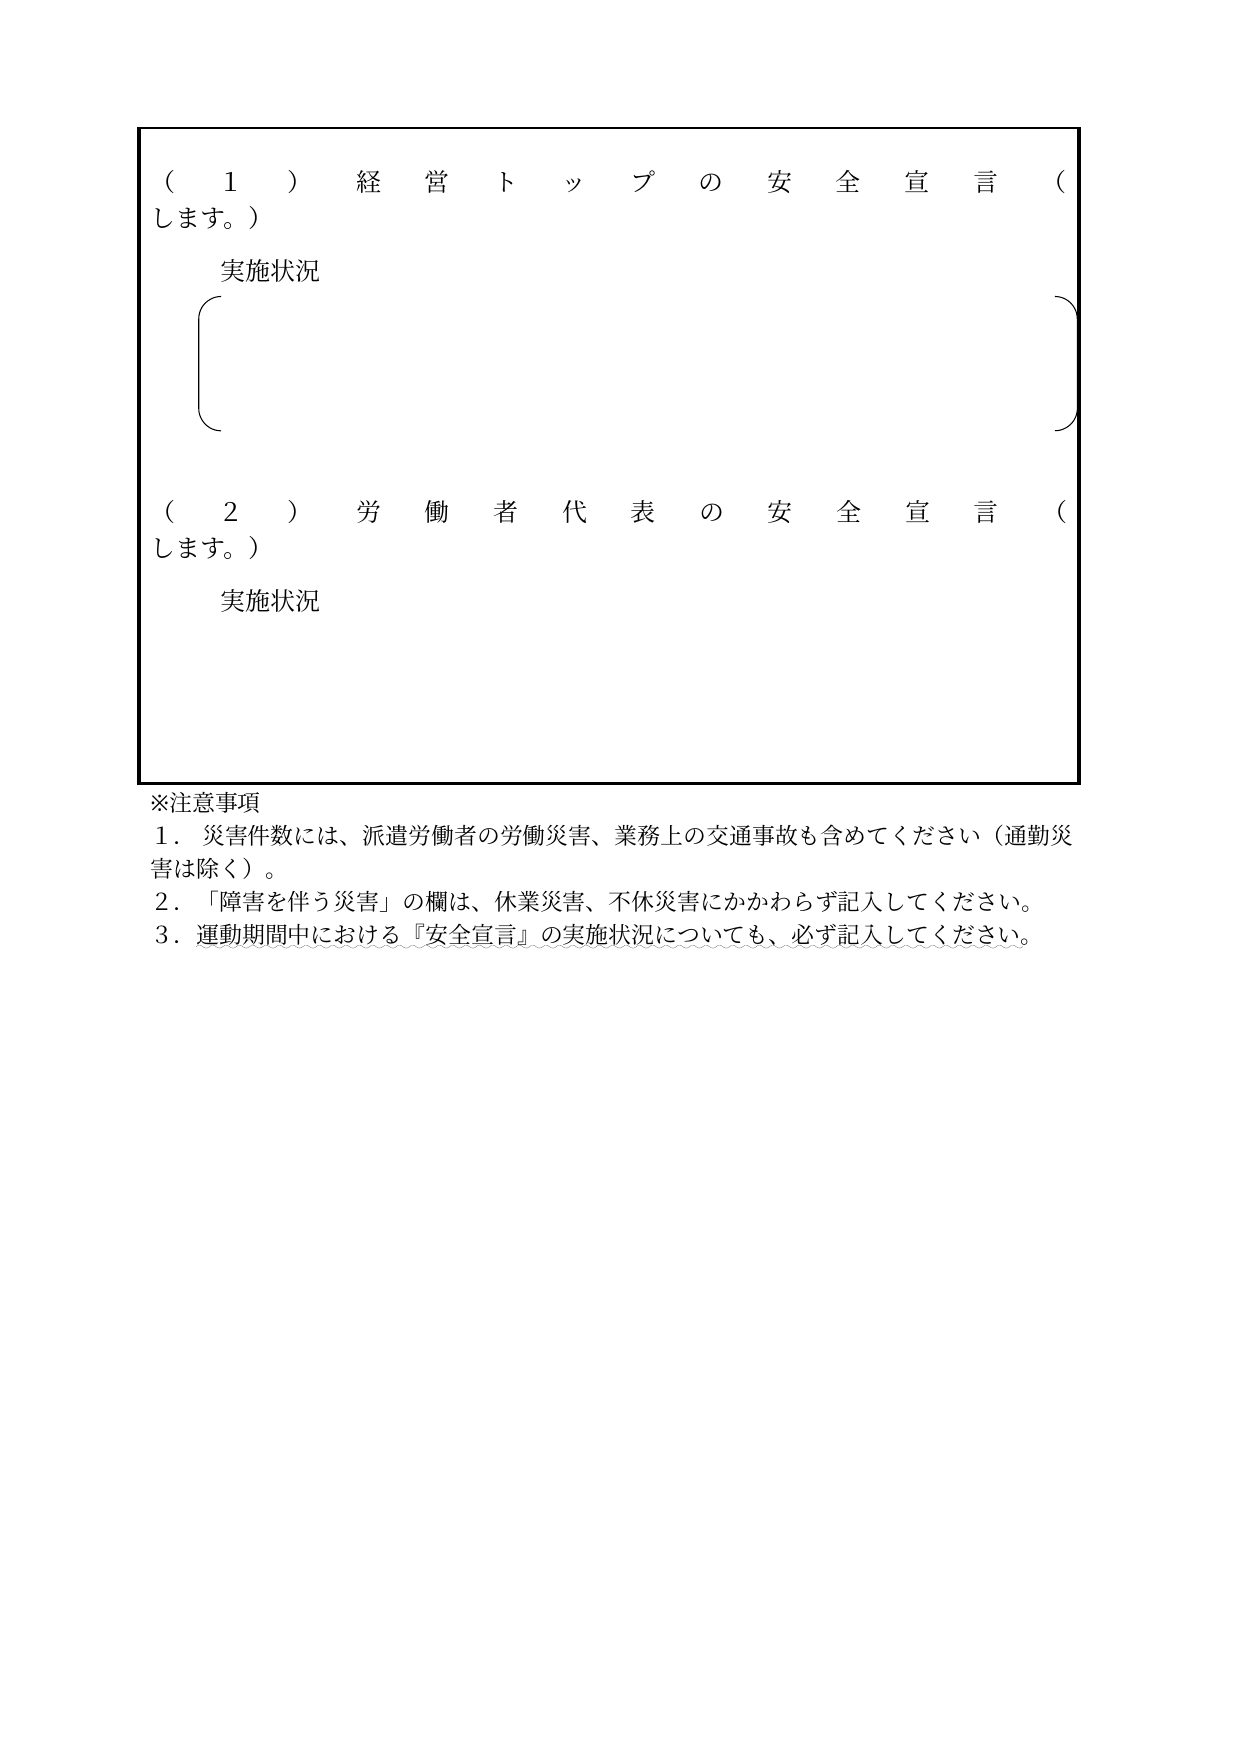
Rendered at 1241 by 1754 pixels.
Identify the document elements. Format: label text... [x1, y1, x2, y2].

text ※注意事項 [150, 785, 1090, 818]
text ２．「障害を伴う災害」の欄は、休業災害、不休災害にかかわらず記入してください。 [150, 884, 1090, 917]
text ３．運動期間中における『安全宣言』の実施状況についても、必ず記入してください。 [150, 917, 1090, 950]
text １． 災害件数には、派遣労働者の労働災害、業務上の交通事故も含めてください（通勤災害は除く）。 [150, 818, 1090, 884]
table_cell （１）経営トップの安全宣言（ します。） 実施状況 （２）労働者代表の安全宣言（ します。） 実施状況 [141, 129, 1077, 782]
